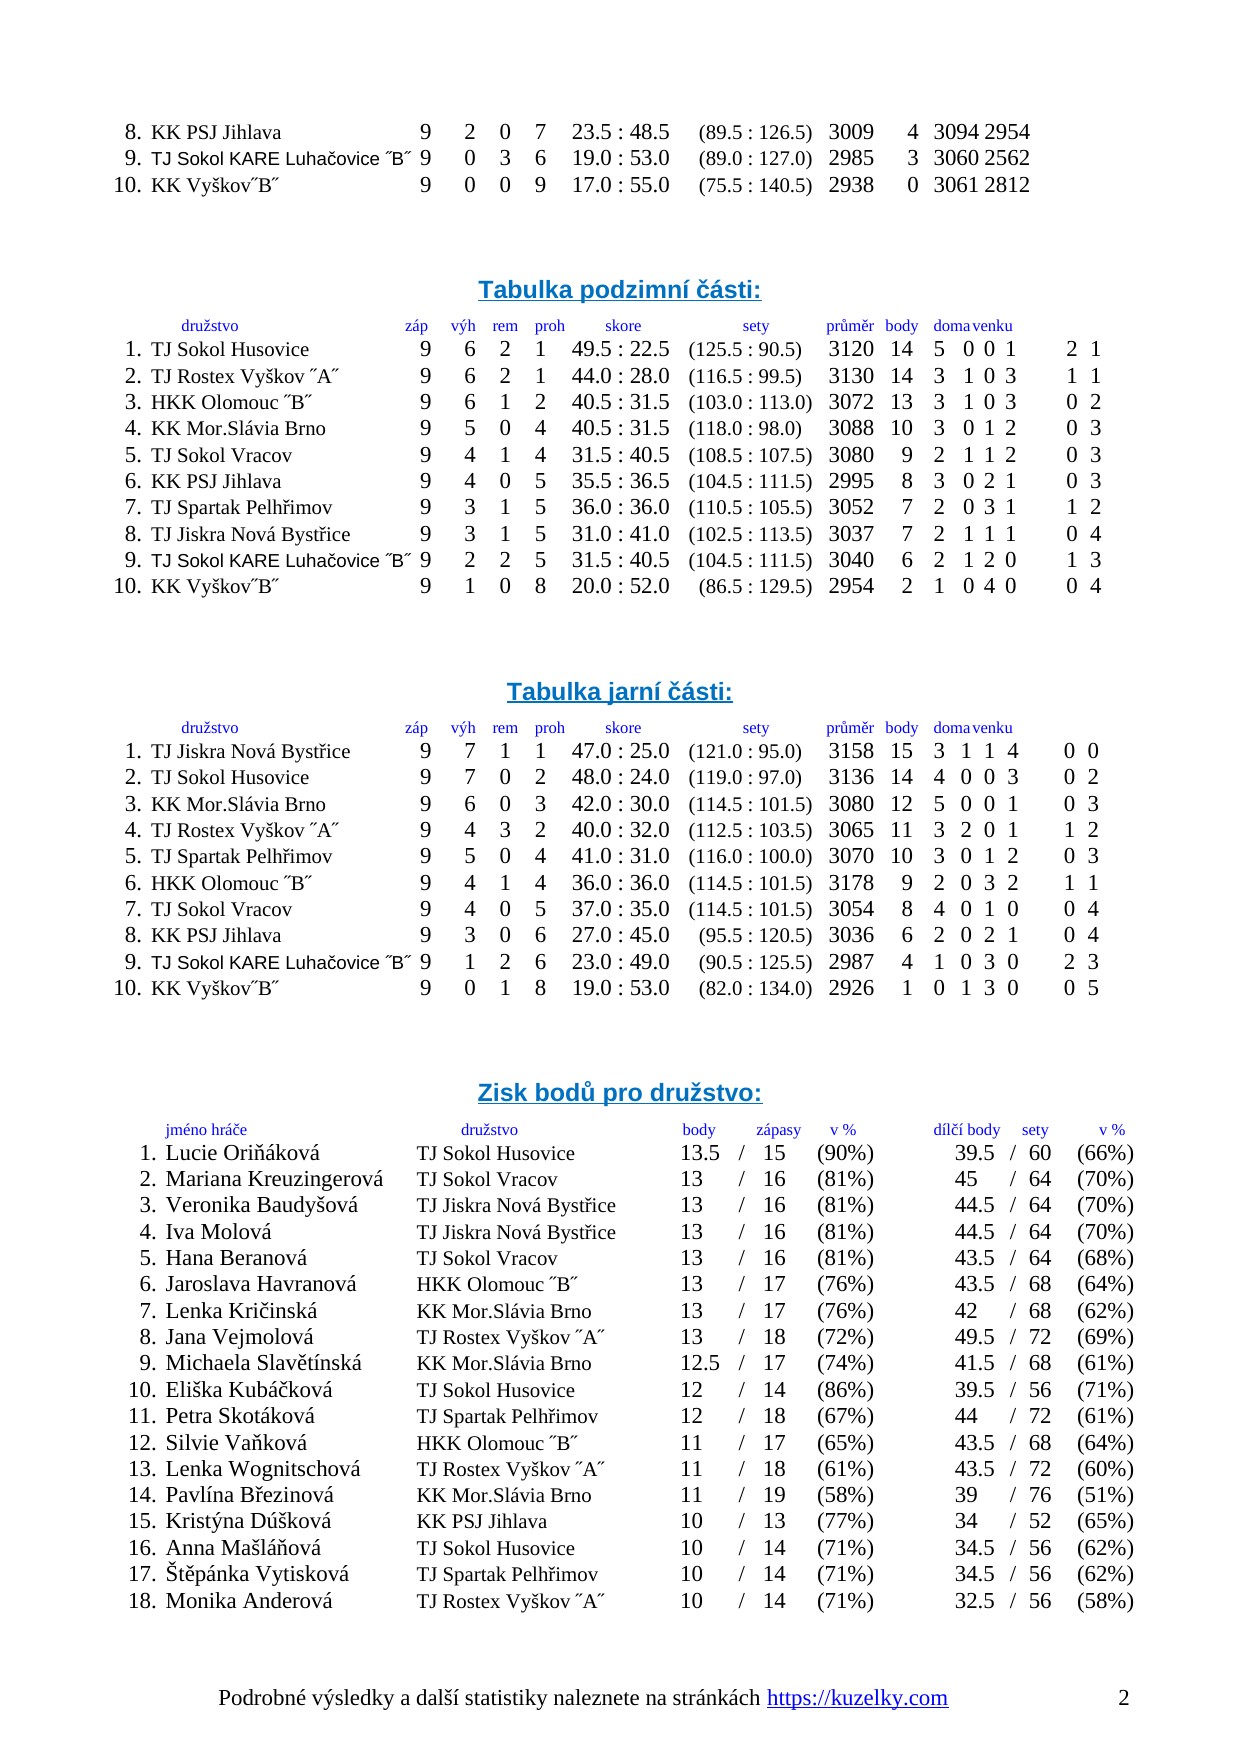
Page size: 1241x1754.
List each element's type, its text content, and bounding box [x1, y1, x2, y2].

text 8. KK PSJ Jihlava 9 2 0 7 23.5 : 48.5 (89.5 : 126.5) 3009 4 3094 2954 [106, 118, 1134, 144]
text 8. TJ Jiskra Nová Bystřice 9 3 1 5 31.0 : 41.0 (102.5 : 113.5) 3037 7 2 1 1 1 0 4 [106, 520, 1134, 546]
text 17. Štěpánka Vytisková TJ Spartak Pelhřimov 10 / 14 (71%) 34.5 / 56 (62%) [106, 1560, 1134, 1587]
text 5. TJ Sokol Vracov 9 4 1 4 31.5 : 40.5 (108.5 : 107.5) 3080 9 2 1 1 2 0 3 [106, 441, 1134, 467]
text 8. Jana Vejmolová TJ Rostex Vyškov ˝A˝ 13 / 18 (72%) 49.5 / 72 (69%) [106, 1323, 1134, 1349]
text 4. TJ Rostex Vyškov ˝A˝ 9 4 3 2 40.0 : 32.0 (112.5 : 103.5) 3065 11 3 2 0 1 1 2 [106, 816, 1134, 842]
text 13. Lenka Wognitschová TJ Rostex Vyškov ˝A˝ 11 / 18 (61%) 43.5 / 72 (60%) [106, 1455, 1134, 1481]
text 14. Pavlína Březinová KK Mor.Slávia Brno 11 / 19 (58%) 39 / 76 (51%) [106, 1481, 1134, 1508]
text 3. Veronika Baudyšová TJ Jiskra Nová Bystřice 13 / 16 (81%) 44.5 / 64 (70%) [106, 1191, 1134, 1218]
text 10. KK Vyškov˝B˝ 9 0 0 9 17.0 : 55.0 (75.5 : 140.5) 2938 0 3061 2812 [106, 171, 1134, 197]
text 3. HKK Olomouc ˝B˝ 9 6 1 2 40.5 : 31.5 (103.0 : 113.0) 3072 13 3 1 0 3 0 2 [106, 388, 1134, 414]
text 9. TJ Sokol KARE Luhačovice ˝B˝ 9 0 3 6 19.0 : 53.0 (89.0 : 127.0) 2985 3 3060 2562 [106, 144, 1134, 171]
text jméno hráče družstvo body zápasy v % dílčí body sety v % [106, 1119, 1134, 1139]
text 12. Silvie Vaňková HKK Olomouc ˝B˝ 11 / 17 (65%) 43.5 / 68 (64%) [106, 1428, 1134, 1455]
text 4. KK Mor.Slávia Brno 9 5 0 4 40.5 : 31.5 (118.0 : 98.0) 3088 10 3 0 1 2 0 3 [106, 414, 1134, 441]
text 10. KK Vyškov˝B˝ 9 0 1 8 19.0 : 53.0 (82.0 : 134.0) 2926 1 0 1 3 0 0 5 [106, 974, 1134, 1001]
text 18. Monika Anderová TJ Rostex Vyškov ˝A˝ 10 / 14 (71%) 32.5 / 56 (58%) [106, 1587, 1134, 1613]
text 11. Petra Skotáková TJ Spartak Pelhřimov 12 / 18 (67%) 44 / 72 (61%) [106, 1402, 1134, 1428]
text 7. TJ Sokol Vracov 9 4 0 5 37.0 : 35.0 (114.5 : 101.5) 3054 8 4 0 1 0 0 4 [106, 895, 1134, 921]
text 5. Hana Beranová TJ Sokol Vracov 13 / 16 (81%) 43.5 / 64 (68%) [106, 1244, 1134, 1270]
text 7. Lenka Kričinská KK Mor.Slávia Brno 13 / 17 (76%) 42 / 68 (62%) [106, 1297, 1134, 1323]
text 10. KK Vyškov˝B˝ 9 1 0 8 20.0 : 52.0 (86.5 : 129.5) 2954 2 1 0 4 0 0 4 [106, 572, 1134, 599]
text 5. TJ Spartak Pelhřimov 9 5 0 4 41.0 : 31.0 (116.0 : 100.0) 3070 10 3 0 1 2 0 3 [106, 842, 1134, 869]
text 3. KK Mor.Slávia Brno 9 6 0 3 42.0 : 30.0 (114.5 : 101.5) 3080 12 5 0 0 1 0 3 [106, 790, 1134, 816]
text Zisk bodů pro družstvo: [94, 1078, 1145, 1107]
text 1. TJ Sokol Husovice 9 6 2 1 49.5 : 22.5 (125.5 : 90.5) 3120 14 5 0 0 1 2 1 [106, 335, 1134, 362]
text 6. KK PSJ Jihlava 9 4 0 5 35.5 : 36.5 (104.5 : 111.5) 2995 8 3 0 2 1 0 3 [106, 467, 1134, 493]
text 2. Mariana Kreuzingerová TJ Sokol Vracov 13 / 16 (81%) 45 / 64 (70%) [106, 1165, 1134, 1191]
text 9. TJ Sokol KARE Luhačovice ˝B˝ 9 1 2 6 23.0 : 49.0 (90.5 : 125.5) 2987 4 1 0 3 0 2 3 [106, 948, 1134, 974]
text 8. KK PSJ Jihlava 9 3 0 6 27.0 : 45.0 (95.5 : 120.5) 3036 6 2 0 2 1 0 4 [106, 921, 1134, 948]
text družstvo záp výh rem proh skore sety průměr body doma venku [106, 718, 1134, 737]
text 6. HKK Olomouc ˝B˝ 9 4 1 4 36.0 : 36.0 (114.5 : 101.5) 3178 9 2 0 3 2 1 1 [106, 869, 1134, 895]
text 16. Anna Mašláňová TJ Sokol Husovice 10 / 14 (71%) 34.5 / 56 (62%) [106, 1534, 1134, 1560]
text družstvo záp výh rem proh skore sety průměr body doma venku [106, 316, 1134, 335]
text 1. TJ Jiskra Nová Bystřice 9 7 1 1 47.0 : 25.0 (121.0 : 95.0) 3158 15 3 1 1 4 0 0 [106, 737, 1134, 763]
text 7. TJ Spartak Pelhřimov 9 3 1 5 36.0 : 36.0 (110.5 : 105.5) 3052 7 2 0 3 1 1 2 [106, 493, 1134, 520]
text 15. Kristýna Dúšková KK PSJ Jihlava 10 / 13 (77%) 34 / 52 (65%) [106, 1508, 1134, 1534]
text 2. TJ Sokol Husovice 9 7 0 2 48.0 : 24.0 (119.0 : 97.0) 3136 14 4 0 0 3 0 2 [106, 763, 1134, 790]
text Tabulka podzimní části: [94, 275, 1145, 304]
text 9. Michaela Slavětínská KK Mor.Slávia Brno 12.5 / 17 (74%) 41.5 / 68 (61%) [106, 1349, 1134, 1376]
text 4. Iva Molová TJ Jiskra Nová Bystřice 13 / 16 (81%) 44.5 / 64 (70%) [106, 1218, 1134, 1244]
text 2. TJ Rostex Vyškov ˝A˝ 9 6 2 1 44.0 : 28.0 (116.5 : 99.5) 3130 14 3 1 0 3 1 1 [106, 362, 1134, 388]
text 1. Lucie Oriňáková TJ Sokol Husovice 13.5 / 15 (90%) 39.5 / 60 (66%) [106, 1139, 1134, 1165]
text 6. Jaroslava Havranová HKK Olomouc ˝B˝ 13 / 17 (76%) 43.5 / 68 (64%) [106, 1270, 1134, 1297]
text Tabulka jarní části: [94, 677, 1145, 705]
text 10. Eliška Kubáčková TJ Sokol Husovice 12 / 14 (86%) 39.5 / 56 (71%) [106, 1376, 1134, 1402]
text 9. TJ Sokol KARE Luhačovice ˝B˝ 9 2 2 5 31.5 : 40.5 (104.5 : 111.5) 3040 6 2 1 2 0 1 3 [106, 546, 1134, 572]
